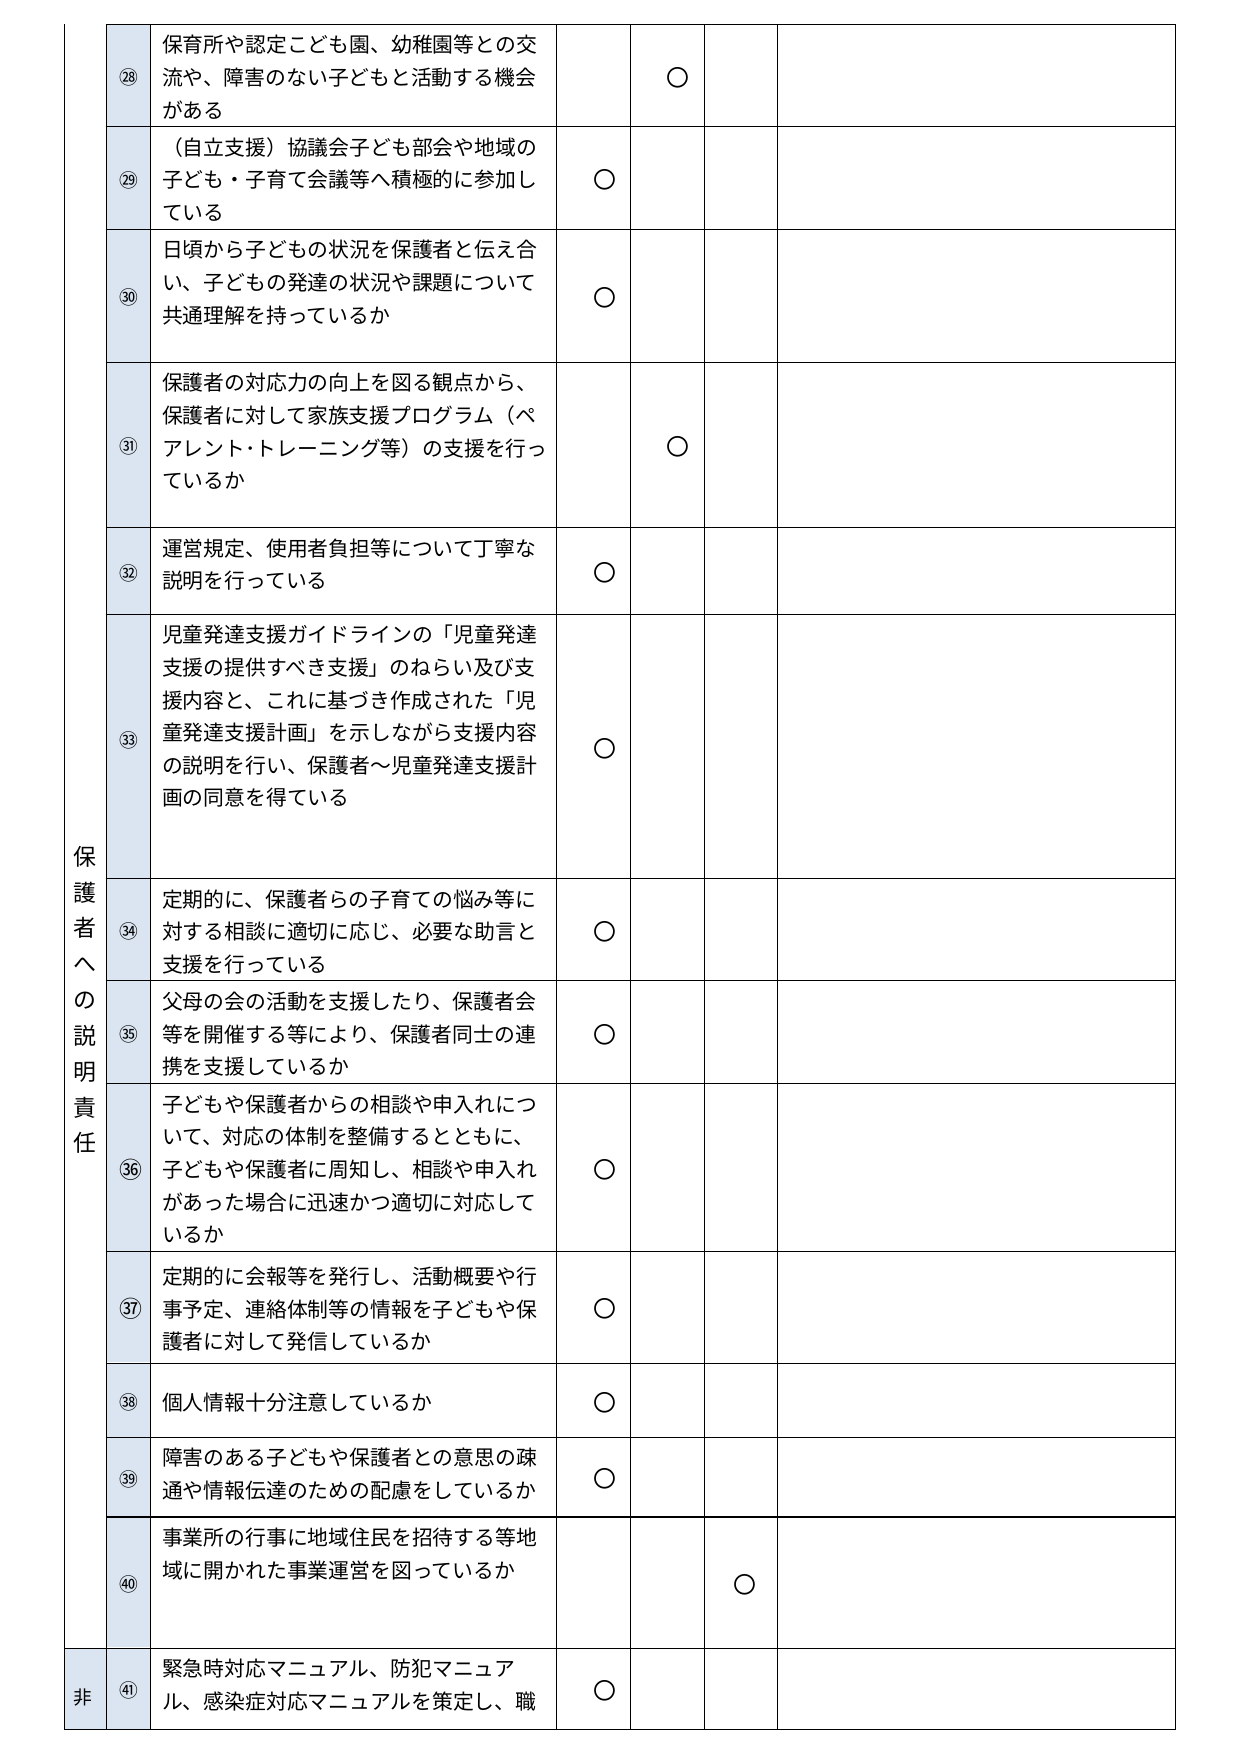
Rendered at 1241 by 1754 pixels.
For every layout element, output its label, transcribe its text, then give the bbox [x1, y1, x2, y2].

table_cell [631, 1364, 704, 1437]
table_cell 個人情報十分注意しているか [151, 1364, 556, 1437]
table_cell ㉚ [107, 230, 150, 362]
table_cell 〇 [557, 1252, 630, 1362]
table_cell [705, 25, 777, 126]
table_cell [631, 981, 704, 1083]
table_cell ㊳ [107, 1364, 150, 1437]
table_cell ㉛ [107, 363, 150, 527]
table_cell ㊱ [107, 1084, 150, 1251]
table_cell [557, 363, 630, 527]
table_cell [705, 1252, 777, 1362]
table_cell [778, 1084, 1175, 1251]
table_cell [705, 615, 777, 878]
table_cell 〇 [631, 25, 704, 126]
table_cell 〇 [557, 528, 630, 614]
table_cell [631, 1084, 704, 1251]
table_cell 定期的に、保護者らの子育ての悩み等に対する相談に適切に応じ、必要な助言と支援を行っている [151, 879, 556, 980]
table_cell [151, 1649, 556, 1729]
table_cell ㊵ [107, 1518, 150, 1647]
table_cell [557, 25, 630, 126]
table_cell [778, 528, 1175, 614]
table_cell [705, 1364, 777, 1437]
table_cell [631, 230, 704, 362]
table_cell [778, 363, 1175, 527]
table_cell [778, 25, 1175, 126]
table_cell [631, 1252, 704, 1362]
table_cell 〇 [557, 1438, 630, 1516]
table_cell 障害のある子どもや保護者との意思の疎通や情報伝達のための配慮をしているか [151, 1438, 556, 1516]
table_cell [778, 879, 1175, 980]
table_cell ㉜ [107, 528, 150, 614]
table_cell [631, 1518, 704, 1647]
table_cell ㉙ [107, 127, 150, 229]
table_cell [705, 363, 777, 527]
table_cell [778, 615, 1175, 878]
table_cell 〇 [557, 879, 630, 980]
table_cell ㊶ [107, 1649, 150, 1729]
table_cell ㉘ [107, 25, 150, 126]
table_cell 〇 [557, 615, 630, 878]
table_cell ㉝ [107, 615, 150, 878]
table_cell [778, 1252, 1175, 1362]
table_cell 〇 [557, 1364, 630, 1437]
table_cell 事業所の行事に地域住民を招待する等地域に開かれた事業運営を図っているか [151, 1518, 556, 1647]
table_cell [705, 879, 777, 980]
table_cell ㉟ [107, 981, 150, 1083]
table_cell 子どもや保護者からの相談や申入れについて、対応の体制を整備するとともに、子どもや保護者に周知し、相談や申入れがあった場合に迅速かつ適切に対応しているか [151, 1084, 556, 1251]
table_cell ㊴ [107, 1438, 150, 1516]
table_cell [778, 230, 1175, 362]
table_cell [778, 1364, 1175, 1437]
table_cell [631, 879, 704, 980]
table_cell [705, 1084, 777, 1251]
table_cell 児童発達支援ガイドラインの「児童発達支援の提供すべき支援」のねらい及び支援内容と、これに基づき作成された「児童発達支援計画」を示しながら支援内容の説明を行い、保護者～児童発達支援計画の同意を得ている [151, 615, 556, 878]
table_cell [705, 1438, 777, 1516]
table_cell 〇 [557, 230, 630, 362]
table_cell 〇 [705, 1518, 777, 1647]
table_cell [778, 1518, 1175, 1647]
table_cell 父母の会の活動を支援したり、保護者会等を開催する等により、保護者同士の連携を支援しているか [151, 981, 556, 1083]
table_cell [778, 127, 1175, 229]
table_cell 保育所や認定こども園、幼稚園等との交流や、障害のない子どもと活動する機会がある [151, 25, 556, 126]
table_cell 〇 [557, 127, 630, 229]
table_cell ㊲ [107, 1252, 150, 1362]
table_cell 〇 [557, 981, 630, 1083]
table_cell ㉞ [107, 879, 150, 980]
table_cell [778, 981, 1175, 1083]
table_cell 非常時等の対応 [65, 1649, 106, 1729]
table_cell [557, 1518, 630, 1647]
table_cell [631, 528, 704, 614]
table_cell 〇 [631, 363, 704, 527]
table_cell 定期的に会報等を発行し、活動概要や行事予定、連絡体制等の情報を子どもや保護者に対して発信しているか [151, 1252, 556, 1362]
table_cell [631, 127, 704, 229]
table_cell （自立支援）協議会子ども部会や地域の子ども・子育て会議等へ積極的に参加している [151, 127, 556, 229]
table_cell [778, 1438, 1175, 1516]
table_cell 日頃から子どもの状況を保護者と伝え合い、子どもの発達の状況や課題について共通理解を持っているか [151, 230, 556, 362]
table_cell 運営規定、使用者負担等について丁寧な説明を行っている [151, 528, 556, 614]
table_cell [631, 615, 704, 878]
table_cell [705, 981, 777, 1083]
table_cell [705, 528, 777, 614]
table_cell [778, 1649, 1175, 1729]
table_cell [705, 230, 777, 362]
table_cell 保護者の対応力の向上を図る観点から、保護者に対して家族支援プログラム（ペアレント･トレーニング等）の支援を行っているか [151, 363, 556, 527]
table_cell [631, 1438, 704, 1516]
table_cell [705, 1649, 777, 1729]
table_cell 〇 [557, 1649, 630, 1729]
table_cell [631, 1649, 704, 1729]
table_cell [705, 127, 777, 229]
table_cell 〇 [557, 1084, 630, 1251]
